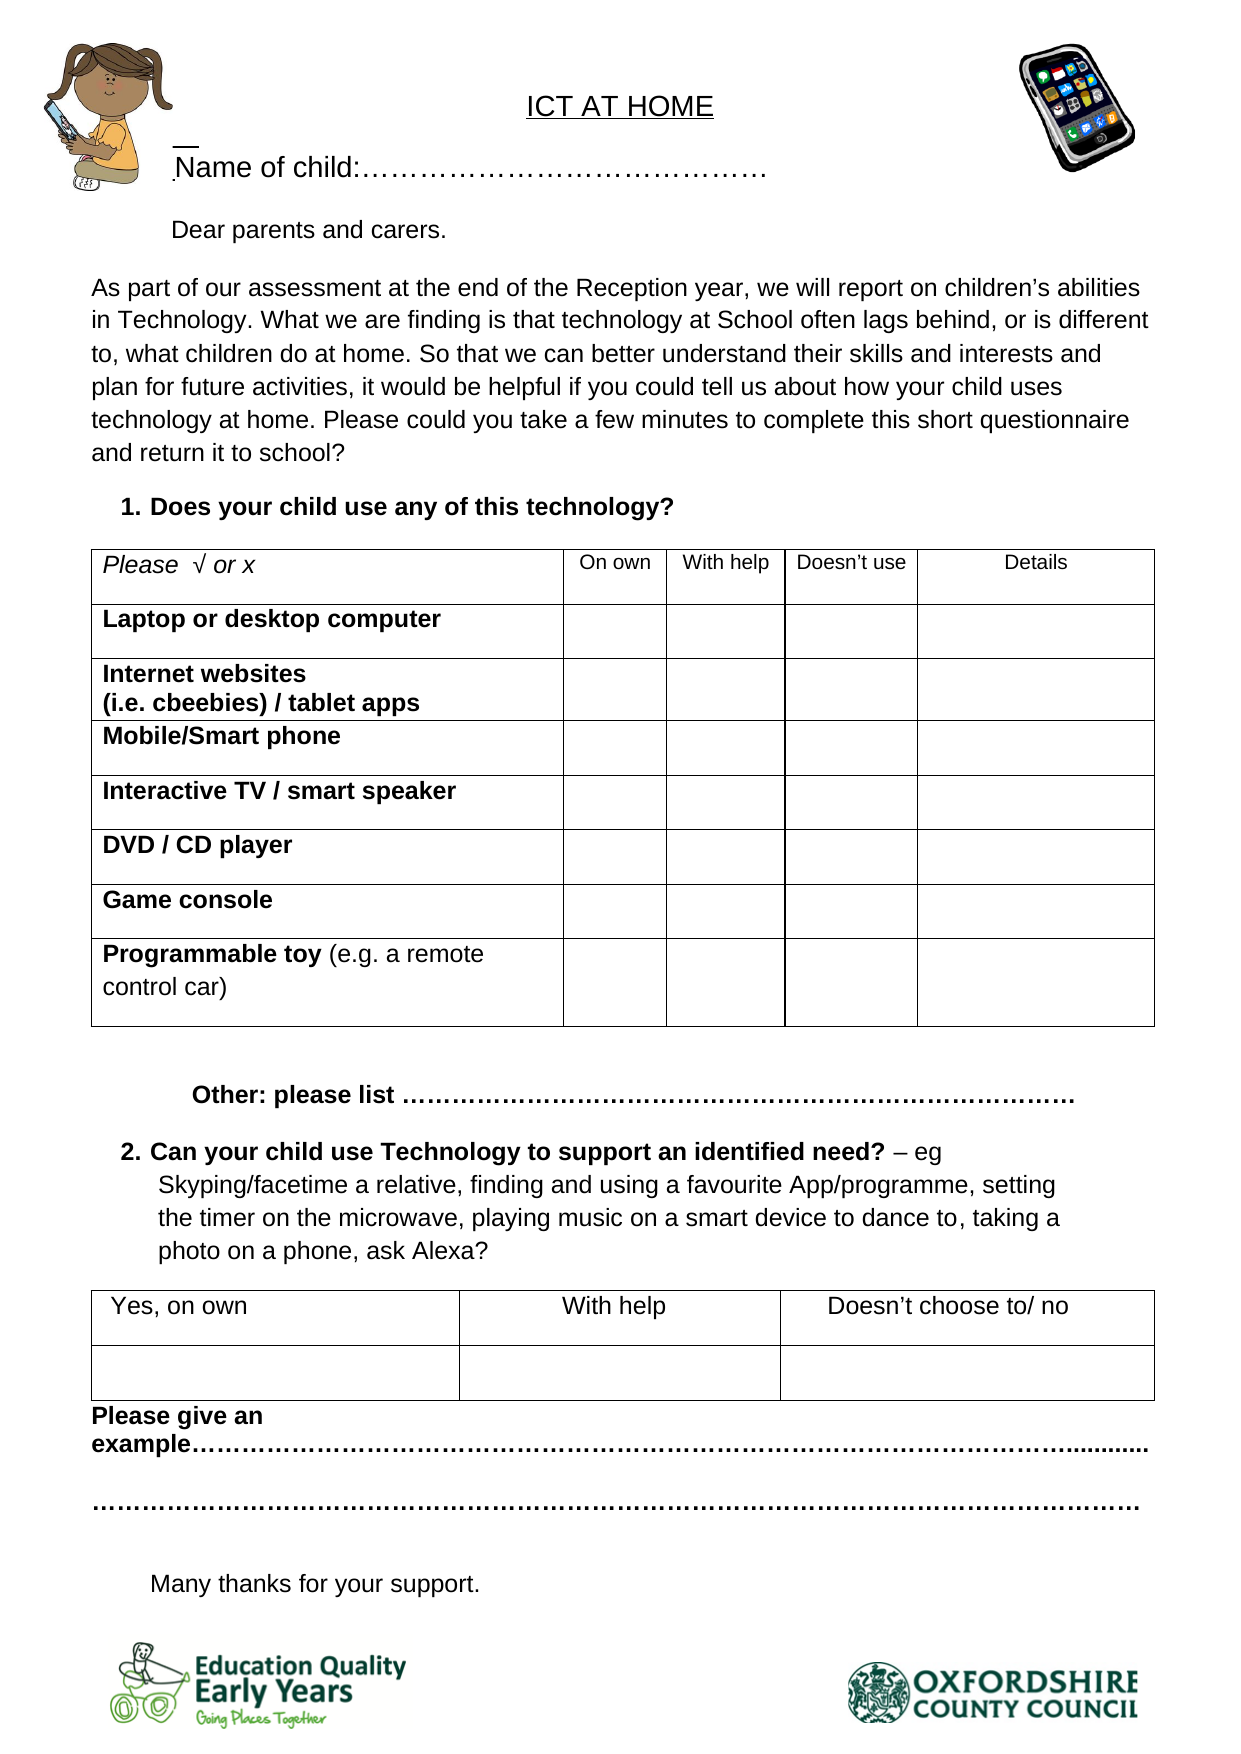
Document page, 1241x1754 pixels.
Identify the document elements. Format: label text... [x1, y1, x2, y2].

table_cell [918, 830, 1154, 884]
text Name of child:…………………………………… [173, 150, 1090, 184]
table_cell Game console [92, 885, 563, 938]
text Dear parents and carers. [150, 215, 1090, 244]
table_header With help [667, 550, 784, 603]
table_cell [786, 939, 917, 1026]
text Many thanks for your support. [150, 1569, 1090, 1598]
table_cell [786, 776, 917, 829]
table_header Yes, on own [92, 1291, 459, 1345]
table_cell Mobile/Smart phone [92, 721, 563, 775]
table_cell [564, 939, 666, 1026]
text As part of our assessment at the end of the Reception year, we will report on children’s abilities in Technology. What we are finding is that technology at School often lags behind, or is different to, what children do at home. So that we can better understand their skills and interests and plan for future activities, it would be helpful if you could tell us about how your child uses technology at home. Please could you take a few minutes to complete this short questionnaire and return it to school? [91, 272, 1154, 466]
table_cell [667, 659, 784, 720]
table_cell Interactive TV / smart speaker [92, 776, 563, 829]
table_cell [564, 885, 666, 938]
table_cell [918, 885, 1154, 938]
table_cell [918, 605, 1154, 658]
text ……………………………………………………………………………………………………………… [91, 1487, 1154, 1516]
text Other: please list ……………………………………………………………………… [150, 1080, 1090, 1108]
table_header Doesn’t use [786, 550, 917, 603]
table_cell [786, 830, 917, 884]
table_cell [786, 721, 917, 775]
table_cell [564, 776, 666, 829]
table_cell [667, 721, 784, 775]
table_cell [918, 776, 1154, 829]
picture [106, 1634, 413, 1728]
text Please give an example……………………………………………………………………………………………............ [91, 1401, 1154, 1458]
list Does your child use any of this technology? [120, 491, 1090, 520]
table_cell [918, 721, 1154, 775]
table_cell [564, 721, 666, 775]
picture [846, 1662, 1137, 1722]
table_header On own [564, 550, 666, 603]
table_cell [564, 605, 666, 658]
table_cell [564, 830, 666, 884]
table_cell [786, 659, 917, 720]
table_cell [667, 939, 784, 1026]
table_cell [786, 885, 917, 938]
table_cell Internet websites (i.e. cbeebies) / tablet apps [92, 659, 563, 720]
table_cell [667, 885, 784, 938]
table_cell DVD / CD player [92, 830, 563, 884]
table_cell [564, 659, 666, 720]
table_cell [781, 1346, 1154, 1399]
table_cell [918, 939, 1154, 1026]
table_cell [918, 659, 1154, 720]
table_cell [667, 605, 784, 658]
table_header With help [460, 1291, 780, 1345]
table_cell [786, 605, 917, 658]
list Can your child use Technology to support an identified need? – eg Skyping/facetime a relative, finding and using a favourite App/programme, setting the timer on the microwave, playing music on a smart device to dance to, taking a photo on a phone, ask Alexa? [120, 1137, 1090, 1265]
table_cell [460, 1346, 780, 1399]
table_cell [92, 1346, 459, 1399]
table_header Please √ or x [92, 550, 563, 603]
table_header Details [918, 550, 1154, 603]
text ICT AT HOME [173, 89, 1012, 122]
picture [43, 43, 173, 191]
table_cell [667, 776, 784, 829]
table_cell Laptop or desktop computer [92, 605, 563, 658]
picture [1012, 38, 1136, 177]
table_header Doesn’t choose to/ no [781, 1291, 1154, 1345]
table_cell [667, 830, 784, 884]
table_cell Programmable toy (e.g. a remote control car) [92, 939, 563, 1026]
